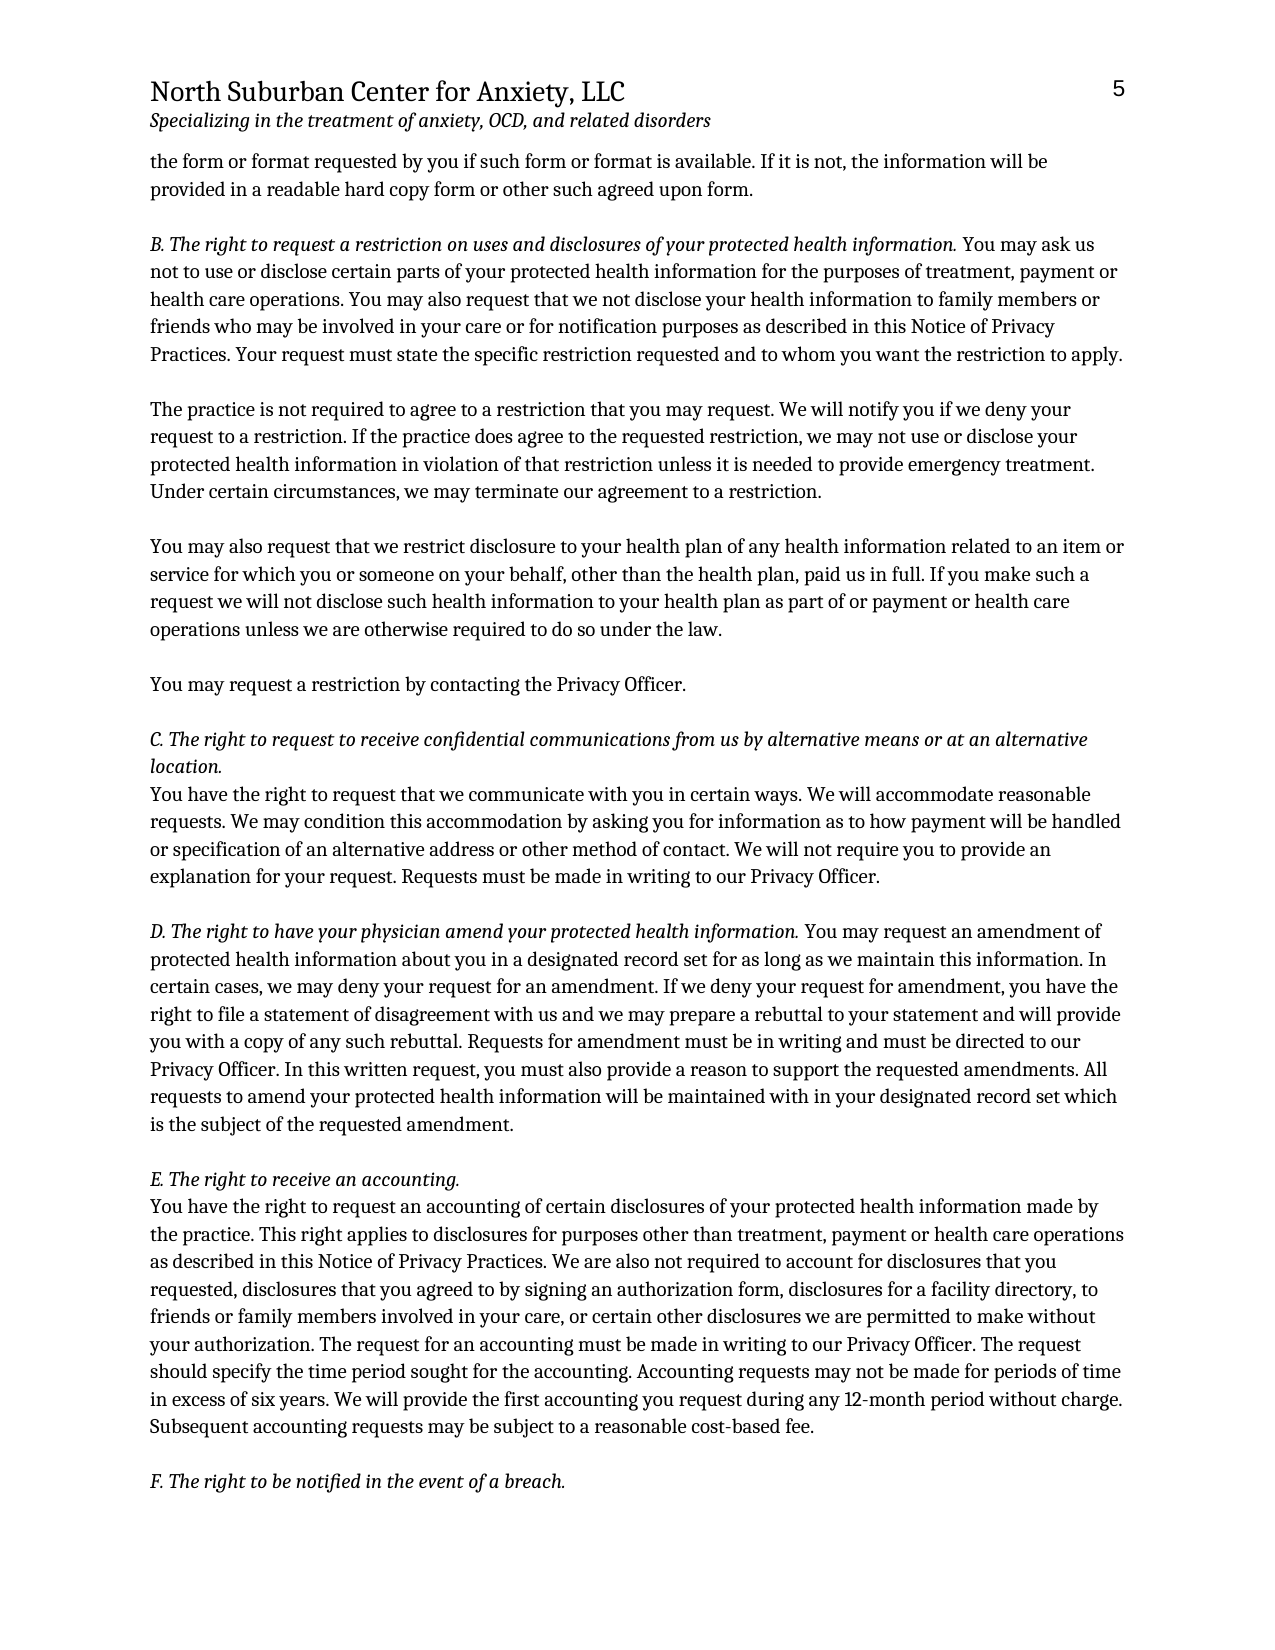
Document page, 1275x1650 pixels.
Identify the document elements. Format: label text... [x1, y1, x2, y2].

text You have the right to request an accounting of certain disclosures of your protected health information made by the practice. This right applies to disclosures for purposes other than treatment, payment or health care operations as described in this Notice of Privacy Practices. We are also not required to account for disclosures that you requested, disclosures that you agreed to by signing an authorization form, disclosures for a facility directory, to friends or family members involved in your care, or certain other disclosures we are permitted to make without your authorization. The request for an accounting must be made in writing to our Privacy Officer. The request should specify the time period sought for the accounting. Accounting requests may not be made for periods of time in excess of six years. We will provide the first accounting you request during any 12-month period without charge. Subsequent accounting requests may be subject to a reasonable cost-based fee. [150, 1195, 1125, 1439]
text C. The right to request to receive confidential communications from us by alternative means or at an alternative location. [150, 727, 1125, 779]
text The practice is not required to agree to a restriction that you may request. We will notify you if we deny your request to a restriction. If the practice does agree to the requested restriction, we may not use or disclose your protected health information in violation of that restriction unless it is needed to provide emergency treatment. Under certain circumstances, we may terminate our agreement to a restriction. [150, 397, 1125, 504]
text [150, 150, 1125, 201]
text You may also request that we restrict disclosure to your health plan of any health information related to an item or service for which you or someone on your behalf, other than the health plan, paid us in full. If you make such a request we will not disclose such health information to your health plan as part of or payment or health care operations unless we are otherwise required to do so under the law. [150, 535, 1125, 641]
text D. The right to have your physician amend your protected health information. You may request an amendment of protected health information about you in a designated record set for as long as we maintain this information. In certain cases, we may deny your request for an amendment. If we deny your request for amendment, you have the right to file a statement of disagreement with us and we may prepare a rebuttal to your statement and will provide you with a copy of any such rebuttal. Requests for amendment must be in writing and must be directed to our Privacy Officer. In this written request, you must also provide a reason to support the requested amendments. All requests to amend your protected health information will be maintained with in your designated record set which is the subject of the requested amendment. [150, 920, 1125, 1136]
text You may request a restriction by contacting the Privacy Officer. [150, 672, 1125, 696]
text B. The right to request a restriction on uses and disclosures of your protected health information. You may ask us not to use or disclose certain parts of your protected health information for the purposes of treatment, payment or health care operations. You may also request that we not disclose your health information to family members or friends who may be involved in your care or for notification purposes as described in this Notice of Privacy Practices. Your request must state the specific restriction requested and to whom you want the restriction to apply. [150, 232, 1125, 366]
text You have the right to request that we communicate with you in certain ways. We will accommodate reasonable requests. We may condition this accommodation by asking you for information as to how payment will be handled or specification of an alternative address or other method of contact. We will not require you to provide an explanation for your request. Requests must be made in writing to our Privacy Officer. [150, 782, 1125, 889]
text F. The right to be notified in the event of a breach. [150, 1470, 1125, 1494]
text E. The right to receive an accounting. [150, 1167, 1125, 1191]
